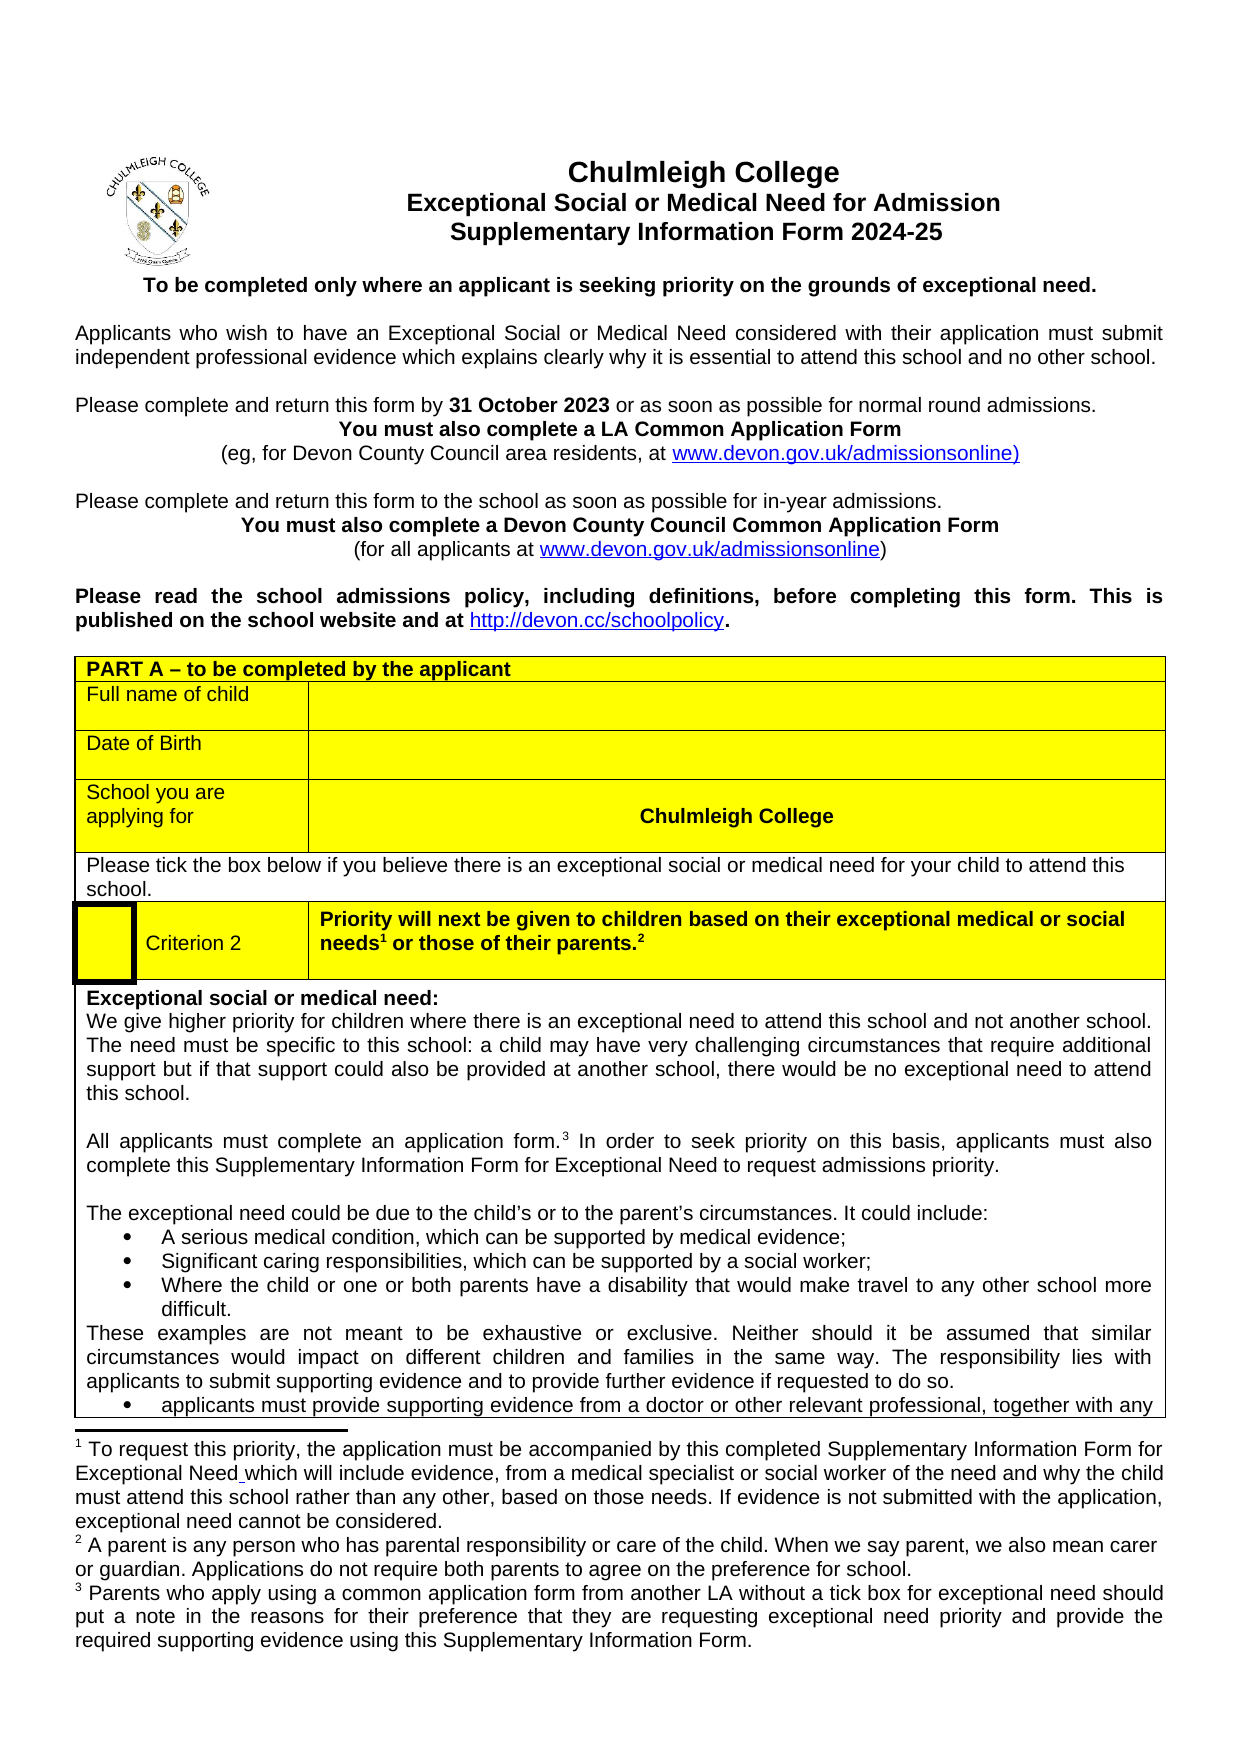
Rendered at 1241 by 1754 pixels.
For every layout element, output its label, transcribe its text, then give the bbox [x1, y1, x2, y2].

text Please complete and return this form to the school as soon as possible for in-year admissions. [75, 488, 1165, 512]
table_cell Full name of child [76, 682, 308, 730]
text Please complete and return this form by 31 October 2023 or as soon as possible for normal round admissions. [75, 393, 1165, 417]
text (for all applicants at www.devon.gov.uk/admissionsonline) [75, 536, 1165, 560]
table_cell [309, 682, 1165, 730]
text Applicants who wish to have an Exceptional Social or Medical Need considered with their application must submit independent professional evidence which explains clearly why it is essential to attend this school and no other school. [75, 321, 1165, 369]
text You must also complete a LA Common Application Form [75, 417, 1165, 441]
table_header [75, 155, 225, 273]
table_cell Criterion 2 [137, 902, 308, 979]
table_cell Please tick the box below if you believe there is an exceptional social or medical need for your child to attend this school. [76, 853, 1165, 901]
text Please read the school admissions policy, including definitions, before completing this form. This is published on the school website and at http://devon.cc/schoolpolicy. [75, 584, 1165, 632]
picture [101, 154, 214, 268]
table_cell School you are applying for [76, 780, 308, 852]
text (eg, for Devon County Council area residents, at www.devon.gov.uk/admissionsonline) [75, 441, 1165, 464]
table_header Chulmleigh College Exceptional Social or Medical Need for Admission Supplementary Information Form 2024-25 [225, 155, 1168, 273]
table_cell [78, 907, 131, 979]
table_header PART A – to be completed by the applicant [76, 657, 1165, 681]
table_cell [309, 731, 1165, 779]
table_cell Priority will next be given to children based on their exceptional medical or social needs or those of their parents. [309, 902, 1165, 979]
text You must also complete a Devon County Council Common Application Form [75, 512, 1165, 536]
text To be completed only where an applicant is seeking priority on the grounds of exceptional need. [75, 273, 1165, 297]
table_cell Chulmleigh College [309, 780, 1165, 852]
table_cell Date of Birth [76, 731, 308, 779]
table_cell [76, 980, 1165, 1417]
